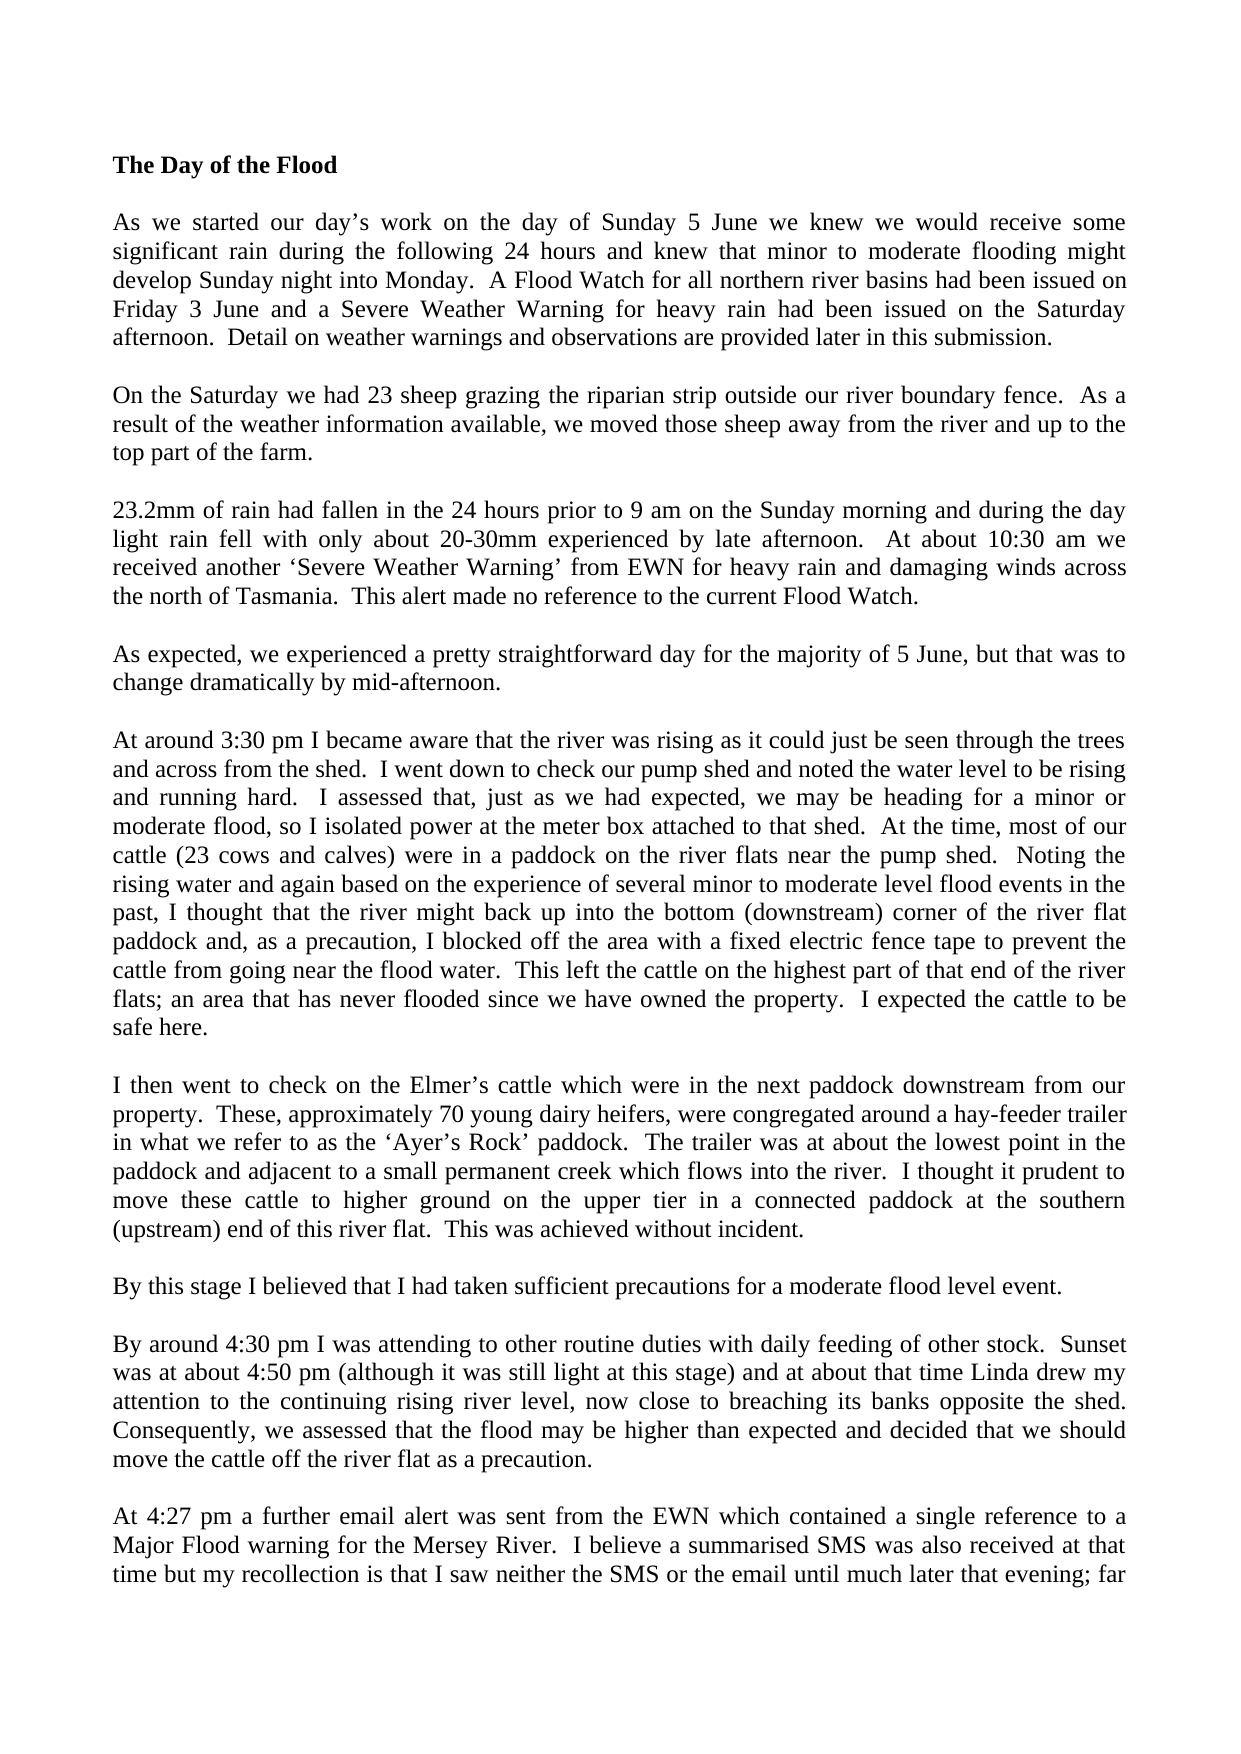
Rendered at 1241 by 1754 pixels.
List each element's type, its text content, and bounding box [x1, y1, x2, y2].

text By this stage I believed that I had taken sufficient precautions for a moderate flood level event. [112, 1271, 1128, 1300]
text At around 3:30 pm I became aware that the river was rising as it could just be seen through the trees and across from the shed. I went down to check our pump shed and noted the water level to be rising and running hard. I assessed that, just as we had expected, we may be heading for a minor or moderate flood, so I isolated power at the meter box attached to that shed. At the time, most of our cattle (23 cows and calves) were in a paddock on the river flats near the pump shed. Noting the rising water and again based on the experience of several minor to moderate level flood events in the past, I thought that the river might back up into the bottom (downstream) corner of the river flat paddock and, as a precaution, I blocked off the area with a fixed electric fence tape to prevent the cattle from going near the flood water. This left the cattle on the highest part of that end of the river flats; an area that has never flooded since we have owned the property. I expected the cattle to be safe here. [112, 725, 1128, 1041]
text The Day of the Flood [112, 150, 1128, 179]
text On the Saturday we had 23 sheep grazing the riparian strip outside our river boundary fence. As a result of the weather information available, we moved those sheep away from the river and up to the top part of the farm. [112, 380, 1128, 466]
text As we started our day’s work on the day of Sunday 5 June we knew we would receive some significant rain during the following 24 hours and knew that minor to moderate flooding might develop Sunday night into Monday. A Flood Watch for all northern river basins had been issued on Friday 3 June and a Severe Weather Warning for heavy rain had been issued on the Saturday afternoon. Detail on weather warnings and observations are provided later in this submission. [112, 207, 1128, 351]
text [112, 1501, 1128, 1587]
text I then went to check on the Elmer’s cattle which were in the next paddock downstream from our property. These, approximately 70 young dairy heifers, were congregated around a hay-feeder trailer in what we refer to as the ‘Ayer’s Rock’ paddock. The trailer was at about the lowest point in the paddock and adjacent to a small permanent creek which flows into the river. I thought it prudent to move these cattle to higher ground on the upper tier in a connected paddock at the southern (upstream) end of this river flat. This was achieved without incident. [112, 1070, 1128, 1242]
text By around 4:30 pm I was attending to other routine duties with daily feeding of other stock. Sunset was at about 4:50 pm (although it was still light at this stage) and at about that time Linda drew my attention to the continuing rising river level, now close to breaching its banks opposite the shed. Consequently, we assessed that the flood may be higher than expected and decided that we should move the cattle off the river flat as a precaution. [112, 1329, 1128, 1472]
text As expected, we experienced a pretty straightforward day for the majority of 5 June, but that was to change dramatically by mid-afternoon. [112, 639, 1128, 696]
text 23.2mm of rain had fallen in the 24 hours prior to 9 am on the Sunday morning and during the day light rain fell with only about 20-30mm experienced by late afternoon. At about 10:30 am we received another ‘Severe Weather Warning’ from EWN for heavy rain and damaging winds across the north of Tasmania. This alert made no reference to the current Flood Watch. [112, 495, 1128, 610]
